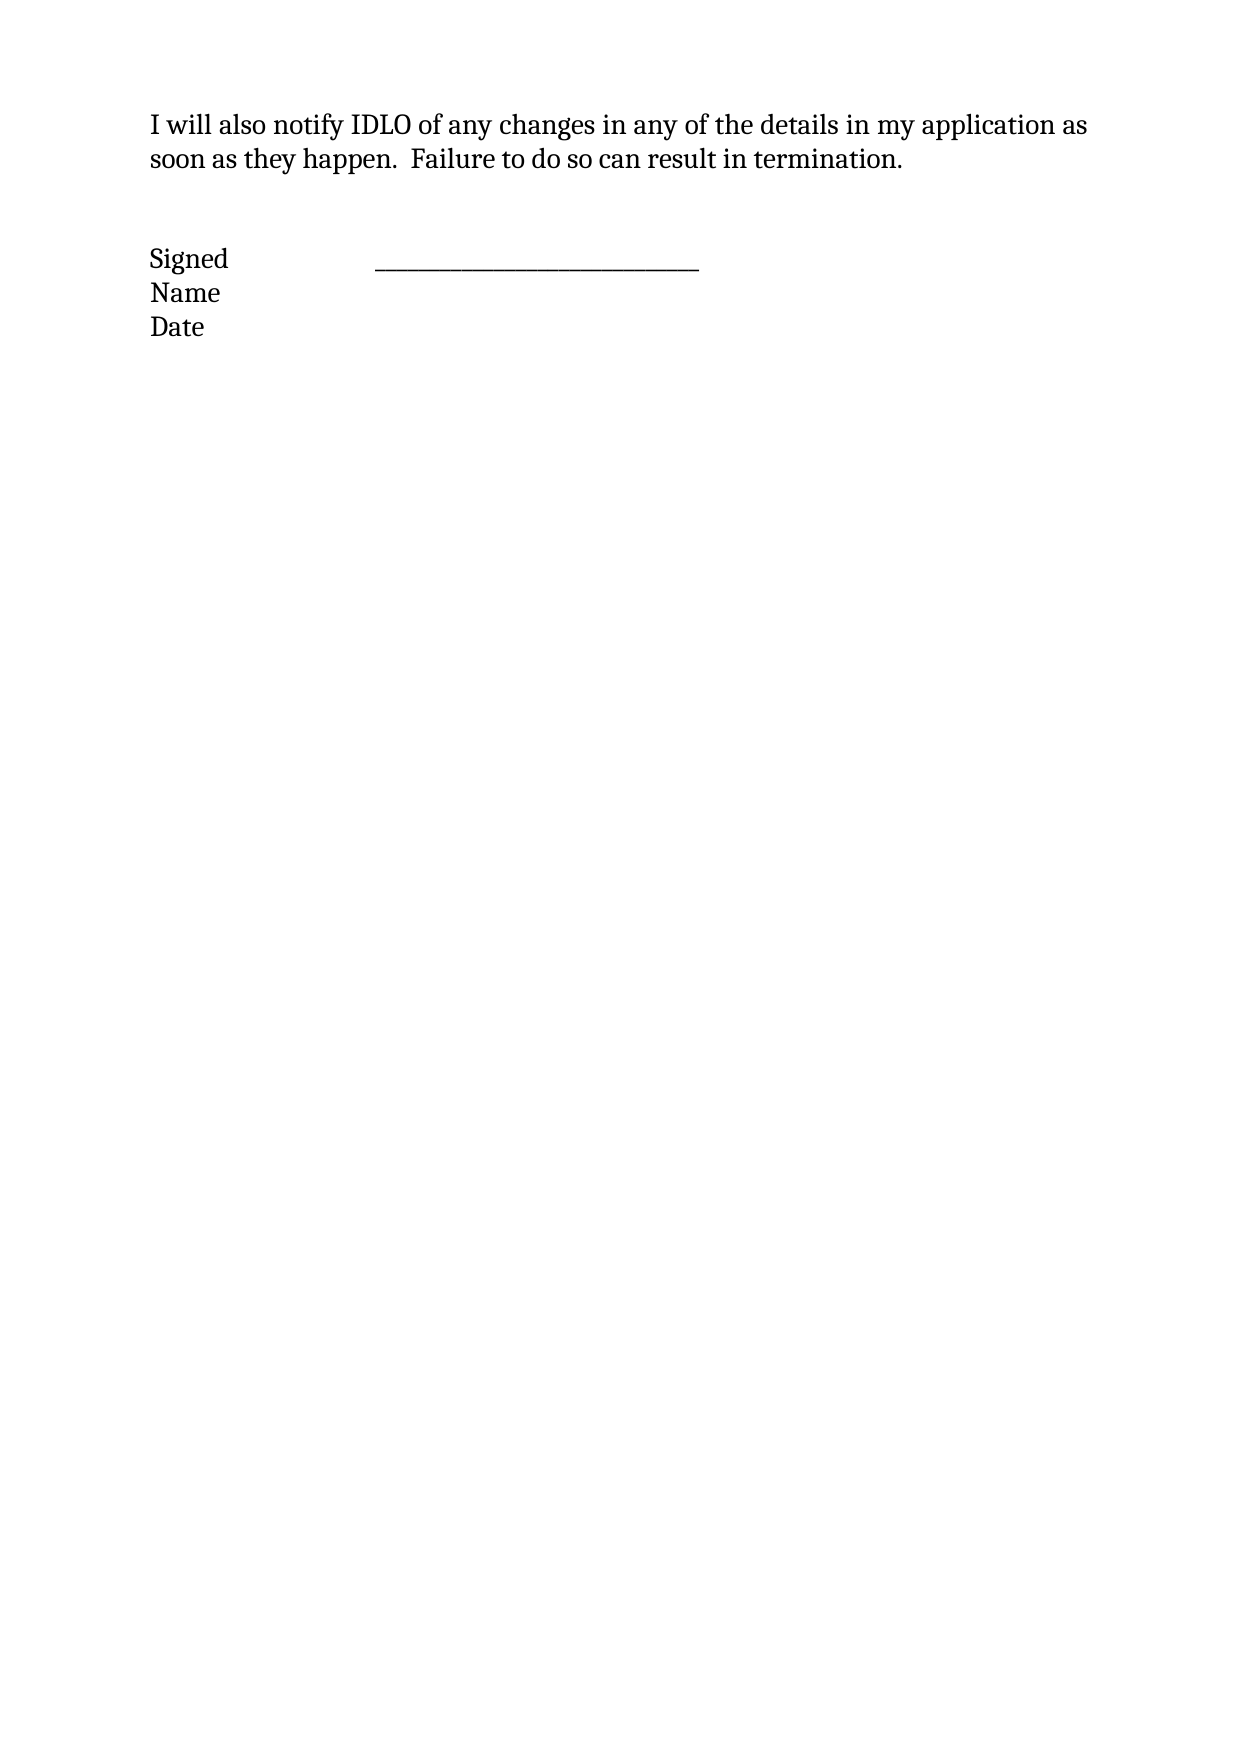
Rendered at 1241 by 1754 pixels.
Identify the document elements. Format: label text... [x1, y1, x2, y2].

text Name [150, 276, 1090, 310]
text I will also notify IDLO of any changes in any of the details in my application as soon as they happen. Failure to do so can result in termination. [150, 108, 1090, 176]
text Date [150, 310, 1090, 343]
text Signed ______________________________ [150, 243, 1090, 276]
